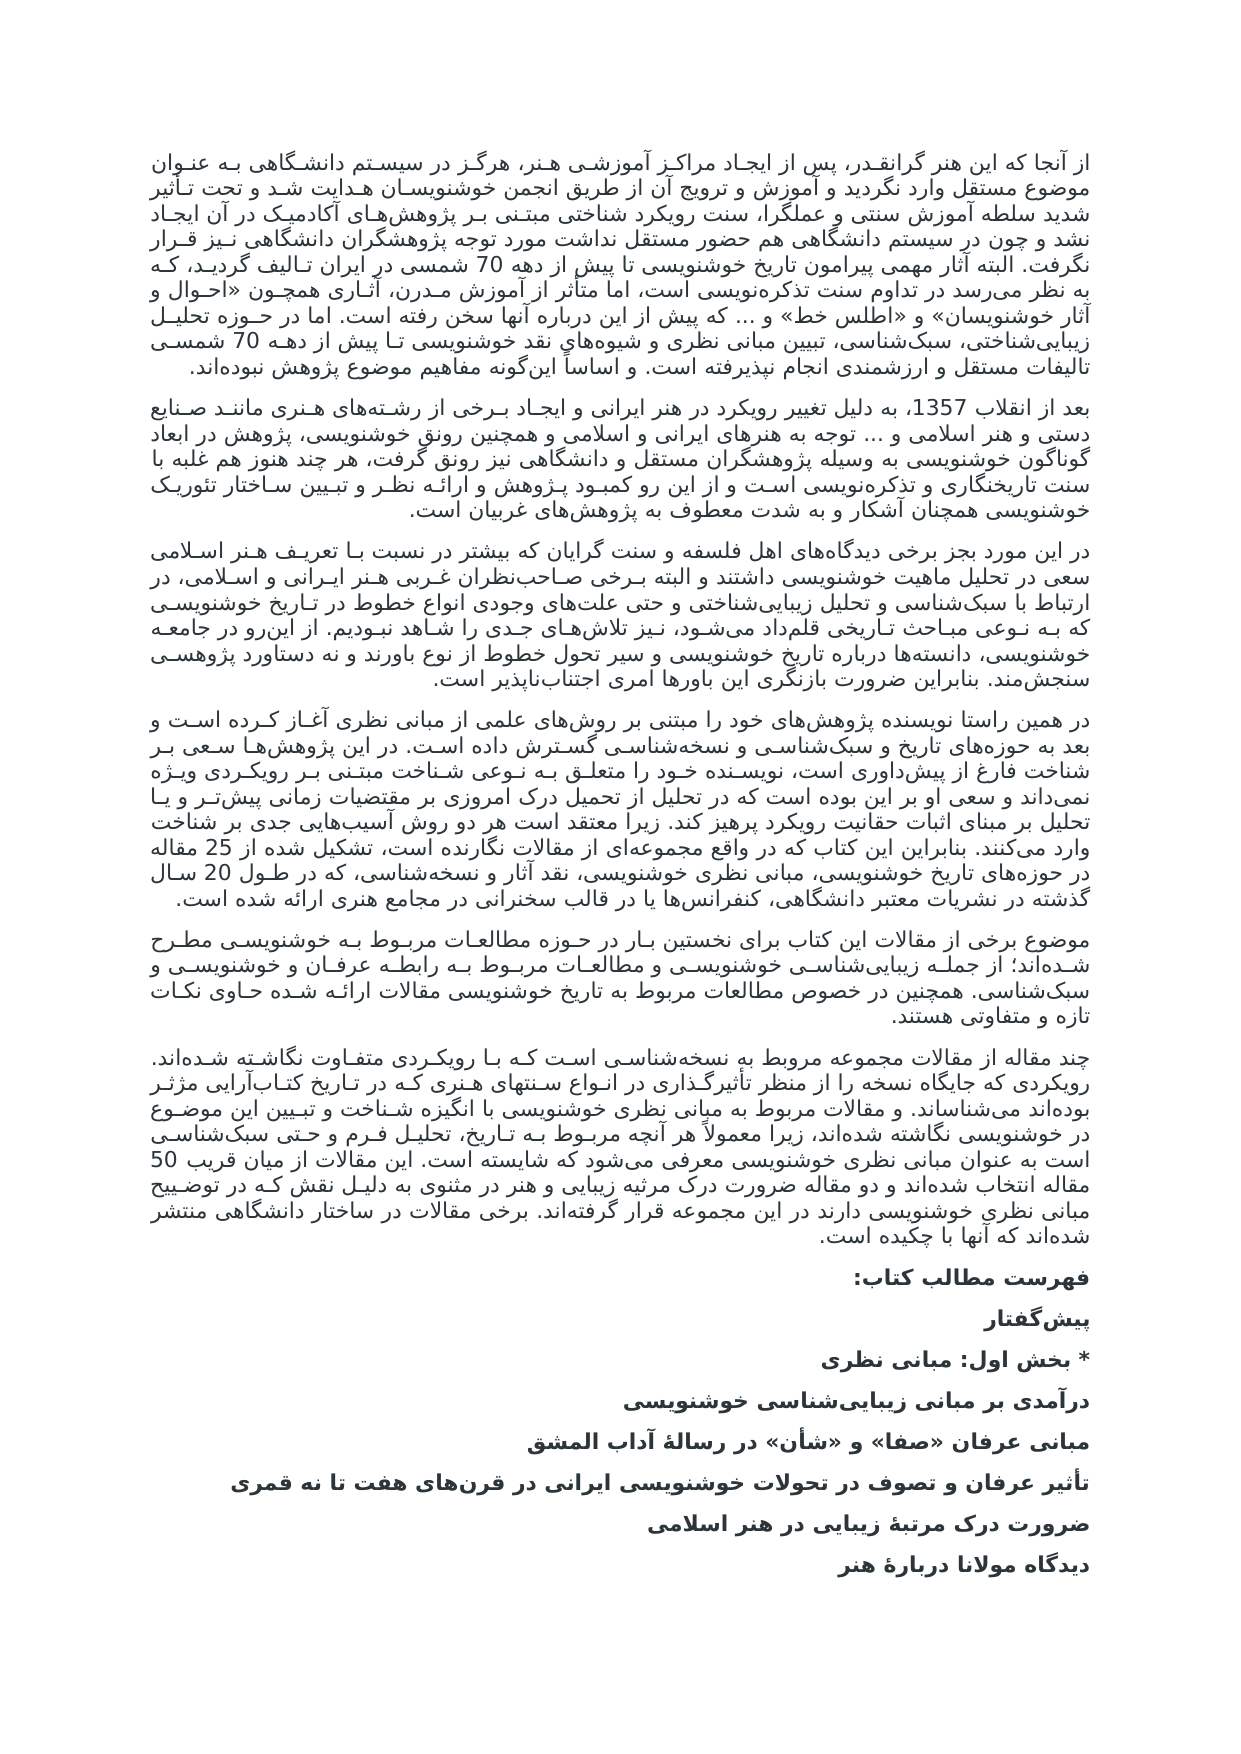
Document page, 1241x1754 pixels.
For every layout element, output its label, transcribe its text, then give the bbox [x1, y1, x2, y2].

text * بخش اول: مبانی نظری [150, 1347, 1090, 1372]
text درآمدی بر مبانی زیبایی‌شناسی خوشنویسی [150, 1388, 1090, 1413]
text تأثیر عرفان و تصوف در تحولات خوشنویسی ایرانی در قرن‌های هفت تا نه قمری [150, 1470, 1090, 1496]
text مبانی عرفان «صفا» و «شأن» در رسالۀ آداب المشق [150, 1429, 1090, 1455]
text چند مقاله از مقالات مجموعه مروبط به نسخه‌شناسی است که با رویکردی متفاوت نگاشته شده‌‌اند. رویکردی که جایگاه نسخه را از منظر تأثیرگذاری در انواع سنتهای هنری که در تاریخ کتاب‌آرایی مژثر بوده‌اند می‌شناساند. و مقالات مربوط به مبانی نظری خوشنویسی با انگیزه شناخت و تبیین این موضوع در خوشنویسی نگاشته شده‌اند، زیرا معمولاً هر آنچه مربوط به تاریخ، تحلیل فرم و حتی سبک‌شناسی است به عنوان مبانی نظری خوشنویسی معرفی می‌شود که شایسته است. این مقالات از میان قریب 50 مقاله انتخاب شده‌اند و دو مقاله ضرورت درک مرثیه زیبایی و هنر در مثنوی به دلیل نقش که در توضییح مبانی نظری خوشنویسی دارند در این مجموعه قرار گرفته‌اند. برخی مقالات در ساختار دانشگاهی منتشر شده‌اند که آنها با چکیده است. [150, 1045, 1090, 1249]
text در این مورد بجز برخی دیدگاه‌های اهل فلسفه و سنت گرایان که بیشتر در نسبت با تعریف هنر اسلامی سعی در تحلیل ماهیت خوشنویسی داشتند و البته برخی صاحب‌نظران غربی هنر ایرانی و اسلامی، در ارتباط با سبک‌شناسی و تحلیل زیبایی‌شناختی و حتی علت‌های وجودی انواع خطوط در تاریخ خوشنویسی که به نوعی مباحث تاریخی قلم‌داد می‌شود، نیز تلاش‌های جدی را شاهد نبودیم. از این‌رو در جامعه خوشنویسی، دانسته‌ها درباره تاریخ خوشنویسی و سیر تحول خطوط از نوع باورند و نه دستاورد پژوهسی سنجش‌مند. بنابراین ضرورت بازنگری این باورها امری اجتناب‌ناپذیر است. [150, 538, 1090, 692]
text از آنجا که این هنر گرانقدر، پس از ایجاد مراکز آموزشی هنر، هرگز در سیستم دانشگاهی به عنوان موضوع مستقل وارد نگردید و آموزش و ترویج آن از طریق انجمن خوشنویسان هدایت شد و تحت تأثیر شدید سلطه آموزش سنتی و عملگرا، سنت رویکرد شناختی مبتنی بر پژوهش‌های آکادمیک در آن ایجاد نشد و چون در سیستم دانشگاهی هم حضور مستقل نداشت مورد توجه پژوهشگران دانشگاهی نیز قرار نگرفت. البته آثار مهمی پیرامون تاریخ خوشنویسی تا پیش از دهه 70 شمسی در ایران تالیف گردید، که به نظر می‌رسد در تداوم سنت تذکره‌نویسی است، اما متأثر از آموزش مدرن، آثاری همچون «احوال و آثار خوشنویسان» و «اطلس خط» و ... که پیش از این درباره آنها سخن رفته است. اما در حوزه تحلیل زیبایی‌شناختی، سبک‌شناسی، تبیین مبانی نظری و شیوه‌های نقد خوشنویسی تا پیش از دهه 70 شمسی تالیفات مستقل و ارزشمندی انجام نپذیرفته است. و اساساً این‌گونه مفاهیم موضوع پژوهش نبوده‌اند. [150, 150, 1090, 380]
text پیش‌گفتار [150, 1306, 1090, 1331]
text بعد از انقلاب 1357، به دلیل تغییر رویکرد در هنر ایرانی و ایجاد برخی از رشته‌های هنری مانند صنایع دستی و هنر اسلامی و ... توجه به هنرهای ایرانی و اسلامی و همچنین رونق خوشنویسی، پژوهش در ابعاد گوناگون خوشنویسی به وسیله پژوهشگران مستقل و دانشگاهی نیز رونق گرفت، هر چند هنوز هم غلبه با سنت تاریخنگاری و تذکره‌نویسی است و از این رو کمبود پژوهش و ارائه نظر و تبیین ساختار تئوریک خوشنویسی همچنان آشکار و به شدت معطوف به پژوهش‌های غربیان است. [150, 395, 1090, 523]
text موضوع برخی از مقالات این کتاب برای نخستین بار در حوزه مطالعات مربوط به خوشنویسی مطرح شده‌اند؛ از جمله زیبایی‌شناسی خوشنویسی و مطالعات مربوط به رابطه عرفان و خوشنویسی و سبک‌شناسی. همچنین در خصوص مطالعات مربوط به تاریخ خوشنویسی مقالات ارائه شده حاوی نکات تازه و متفاوتی هستند. [150, 927, 1090, 1029]
text ضرورت درک مرتبۀ زیبایی در هنر اسلامی [150, 1511, 1090, 1537]
text فهرست مطالب کتاب: [150, 1264, 1090, 1290]
text دیدگاه مولانا دربارۀ هنر [150, 1553, 1090, 1578]
text در همین راستا نویسنده پژوهش‌های خود را مبتنی بر روش‌های علمی از مبانی نظری آغاز کرده است و بعد به حوزه‌های تاریخ و سبک‌شناسی و نسخه‌شناسی گسترش داده است. در این پژوهش‌ها سعی بر شناخت فارغ از پیش‌داوری است، نویسنده خود را متعلق به نوعی شناخت مبتنی بر رویکردی ویژه نمی‌داند و سعی او بر این بوده است که در تحلیل از تحمیل درک امروزی بر مقتضیات زمانی پیش‌تر و یا تحلیل بر مبنای اثبات حقانیت رویکرد پرهیز کند. زیرا معتقد است هر دو روش آسیب‌هایی جدی بر شناخت وارد می‌کنند. بنابراین این کتاب که در واقع مجموعه‌ای از مقالات نگارنده است، تشکیل شده از 25 مقاله در حوزه‌های تاریخ خوشنویسی، مبانی نظری خوشنویسی، نقد آثار و نسخه‌شناسی، که در طول 20 سال گذشته در نشریات معتبر دانشگاهی، کنفرانس‌ها یا در قالب سخنرانی در مجامع هنری ارائه شده است. [150, 707, 1090, 911]
